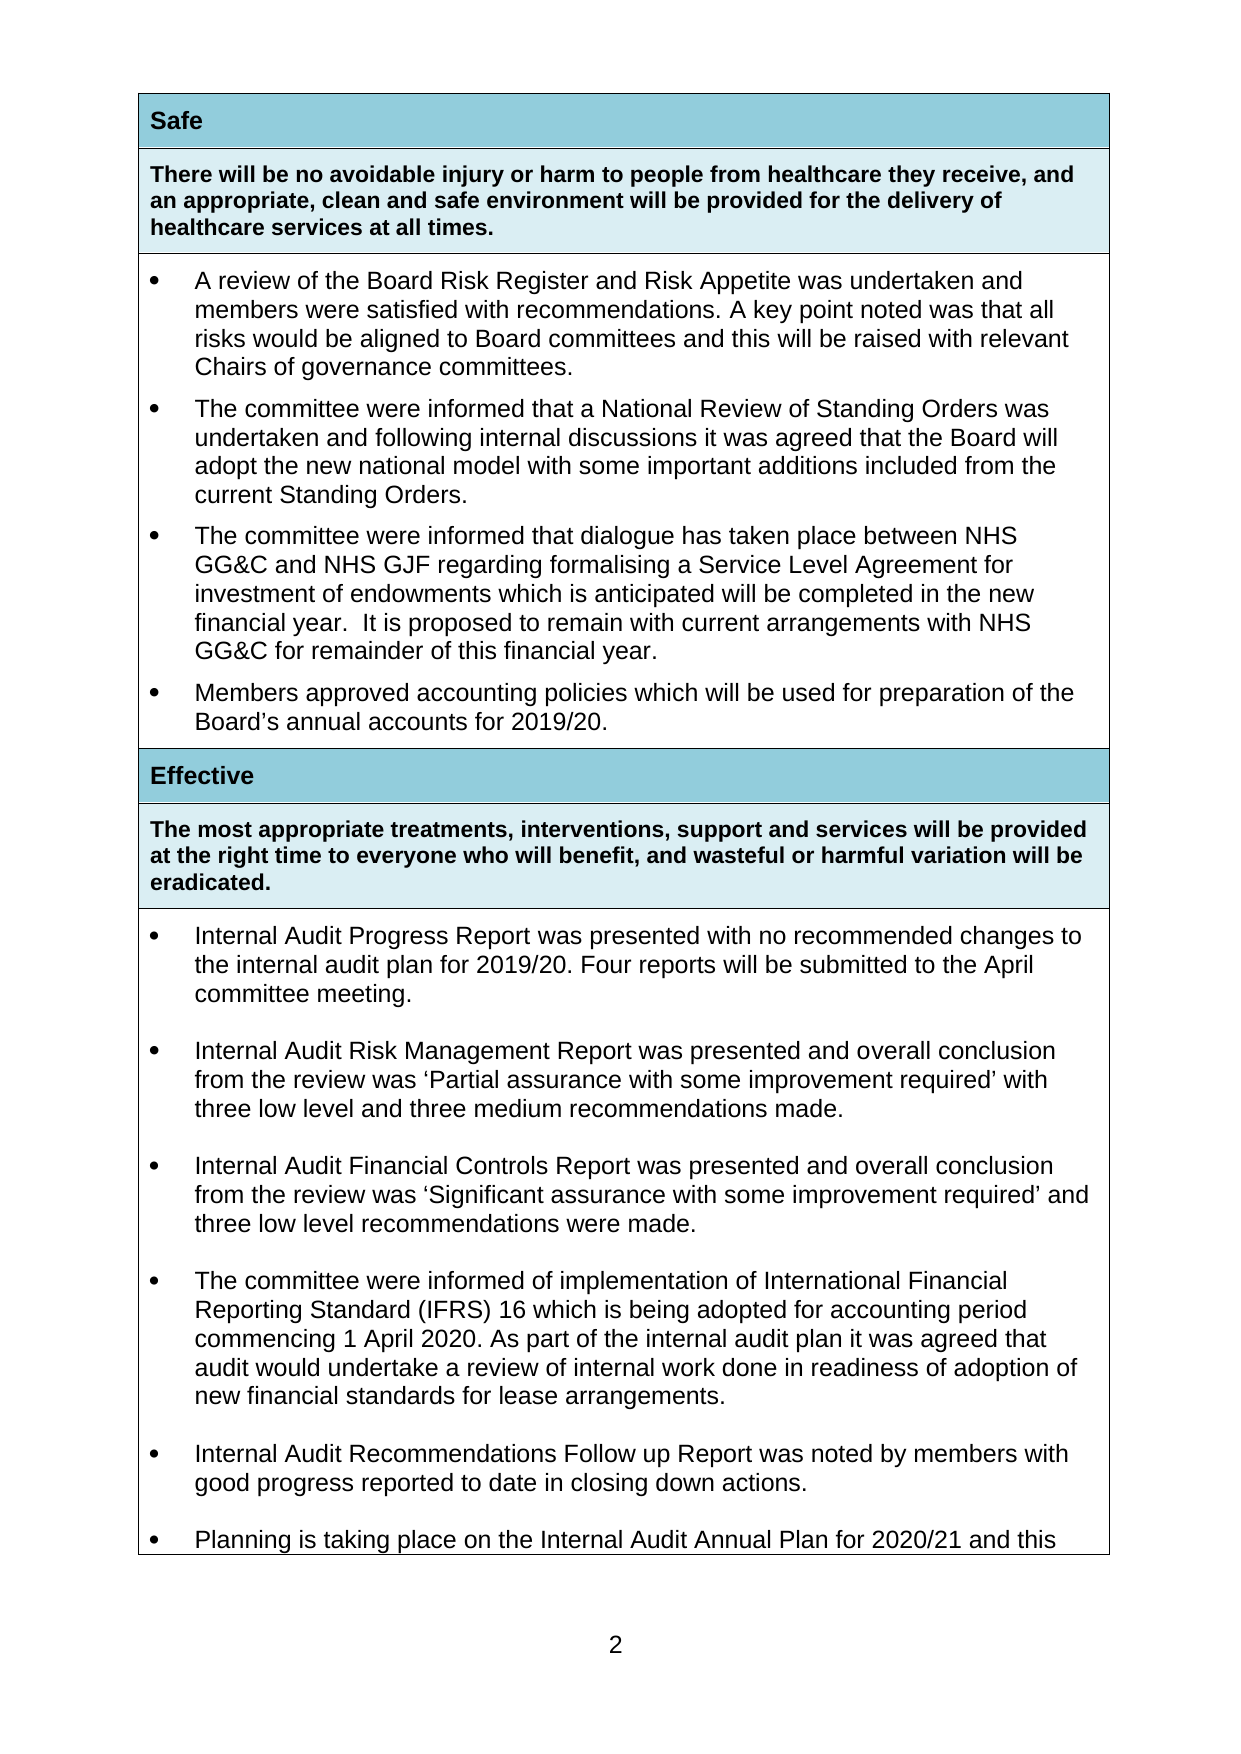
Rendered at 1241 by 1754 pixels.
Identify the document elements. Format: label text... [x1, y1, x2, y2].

table_cell A review of the Board Risk Register and Risk Appetite was undertaken and members were satisfied with recommendations. A key point noted was that all risks would be aligned to Board committees and this will be raised with relevant Chairs of governance committees. The committee were informed that a National Review of Standing Orders was undertaken and following internal discussions it was agreed that the Board will adopt the new national model with some important additions included from the current Standing Orders. The committee were informed that dialogue has taken place between NHS GG&C and NHS GJF regarding formalising a Service Level Agreement for investment of endowments which is anticipated will be completed in the new financial year. It is proposed to remain with current arrangements with NHS GG&C for remainder of this financial year. Members approved accounting policies which will be used for preparation of the Board’s annual accounts for 2019/20. [139, 254, 1109, 748]
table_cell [139, 909, 1109, 1554]
table_cell The most appropriate treatments, interventions, support and services will be provided at the right time to everyone who will benefit, and wasteful or harmful variation will be eradicated. [139, 804, 1109, 908]
table_cell There will be no avoidable injury or harm to people from healthcare they receive, and an appropriate, clean and safe environment will be provided for the delivery of healthcare services at all times. [139, 149, 1109, 252]
table_cell Effective [139, 749, 1109, 802]
table_cell Safe [139, 94, 1109, 147]
